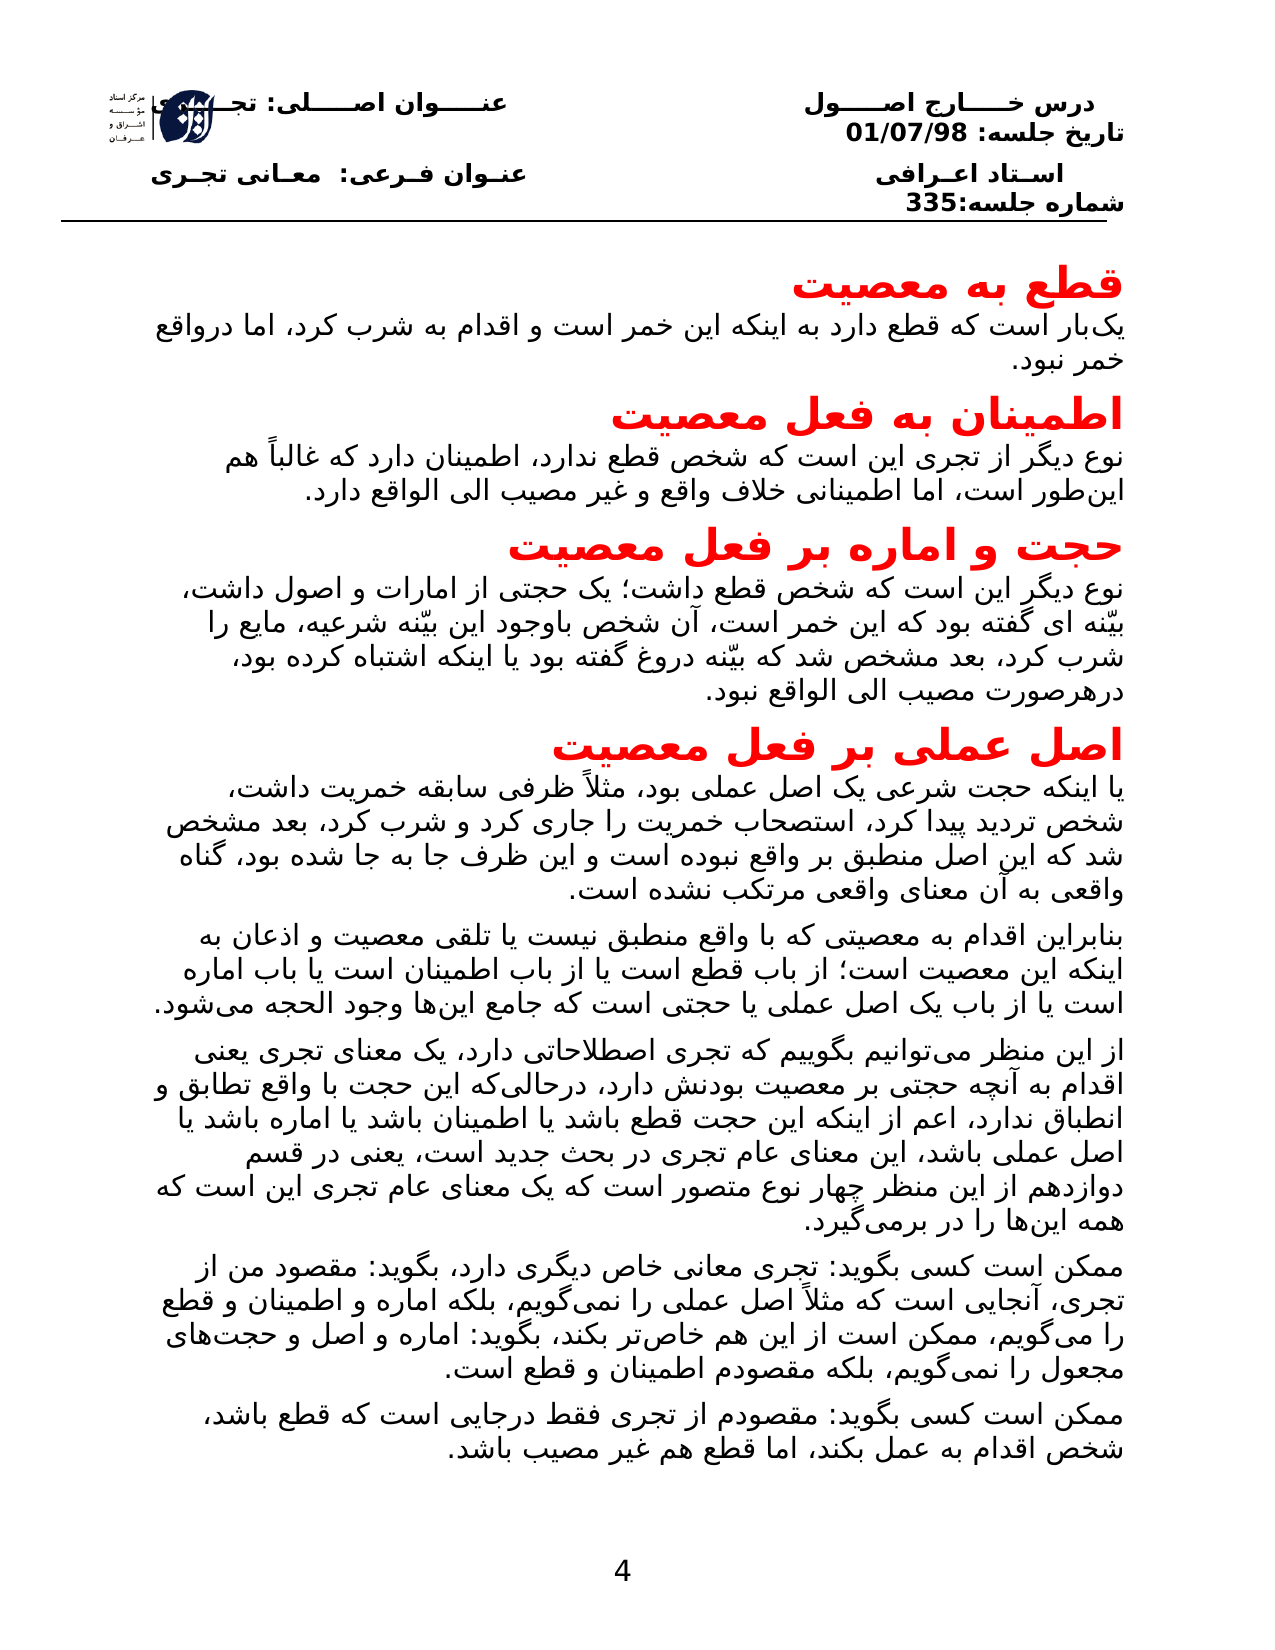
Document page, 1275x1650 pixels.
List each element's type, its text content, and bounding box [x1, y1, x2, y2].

text نوع دیگر این است که شخص قطع داشت؛ یک حجتی از امارات و اصول داشت، بیّنه ای گفته بود که این خمر است، آن شخص باوجود این بیّنه شرعیه، مایع را شرب کرد، بعد مشخص شد که بیّنه دروغ گفته بود یا اینکه اشتباه کرده بود، درهرصورت مصیب الی الواقع نبود. [150, 571, 1125, 707]
text از این منظر می‌توانیم بگوییم که تجری اصطلاحاتی دارد، یک معنای تجری یعنی اقدام به آنچه حجتی بر معصیت بودنش دارد، درحالی‌که این حجت با واقع تطابق و انطباق ندارد، اعم از اینکه این حجت قطع باشد یا اطمینان باشد یا اماره باشد یا اصل عملی باشد، این معنای عام تجری در بحث جدید است، یعنی در قسم دوازدهم از این منظر چهار نوع متصور است که یک معنای عام تجری این است که همه این‌ها را در برمی‌گیرد. [150, 1033, 1125, 1237]
text ممکن است کسی بگوید: تجری معانی خاص دیگری دارد، بگوید: مقصود من از تجری، آنجایی است که مثلاً اصل عملی را نمی‌گویم، بلکه اماره و اطمینان و قطع را می‌گویم، ممکن است از این هم خاص‌تر بکند، بگوید: اماره و اصل و حجت‌های مجعول را نمی‌گویم، بلکه مقصودم اطمینان و قطع است. [150, 1249, 1125, 1385]
text یک‌بار است که قطع دارد به اینکه این خمر است و اقدام به شرب کرد، اما درواقع خمر نبود. [150, 308, 1125, 376]
subtitle اصل عملی بر فعل معصیت [150, 719, 1125, 770]
subtitle اطمینان به فعل معصیت [150, 389, 1125, 440]
subtitle قطع به معصیت [150, 257, 1125, 308]
text ممکن است کسی بگوید: مقصودم از تجری فقط درجایی است که قطع باشد، شخص اقدام به عمل بکند، اما قطع هم غیر مصیب باشد. [150, 1398, 1125, 1466]
text بنابراین اقدام به معصیتی که با واقع منطبق نیست یا تلقی معصیت و اذعان به اینکه این معصیت است؛ از باب قطع است یا از باب اطمینان است یا باب اماره است یا از باب یک اصل عملی یا حجتی است که جامع این‌ها وجود الحجه می‌شود. [150, 919, 1125, 1021]
text نوع دیگر از تجری این است که شخص قطع ندارد، اطمینان دارد که غالباً هم این‌طور است، اما اطمینانی خلاف واقع و غیر مصیب الی الواقع دارد. [150, 440, 1125, 508]
picture [102, 86, 215, 146]
subtitle حجت و اماره بر فعل معصیت [150, 520, 1125, 571]
text یا اینکه حجت شرعی یک اصل عملی بود، مثلاً ظرفی سابقه خمریت داشت، شخص تردید پیدا کرد، استصحاب خمریت را جاری کرد و شرب کرد، بعد مشخص شد که این اصل منطبق بر واقع نبوده است و این ظرف جا به جا شده بود، گناه واقعی به آن معنای واقعی مرتکب نشده است. [150, 770, 1125, 906]
